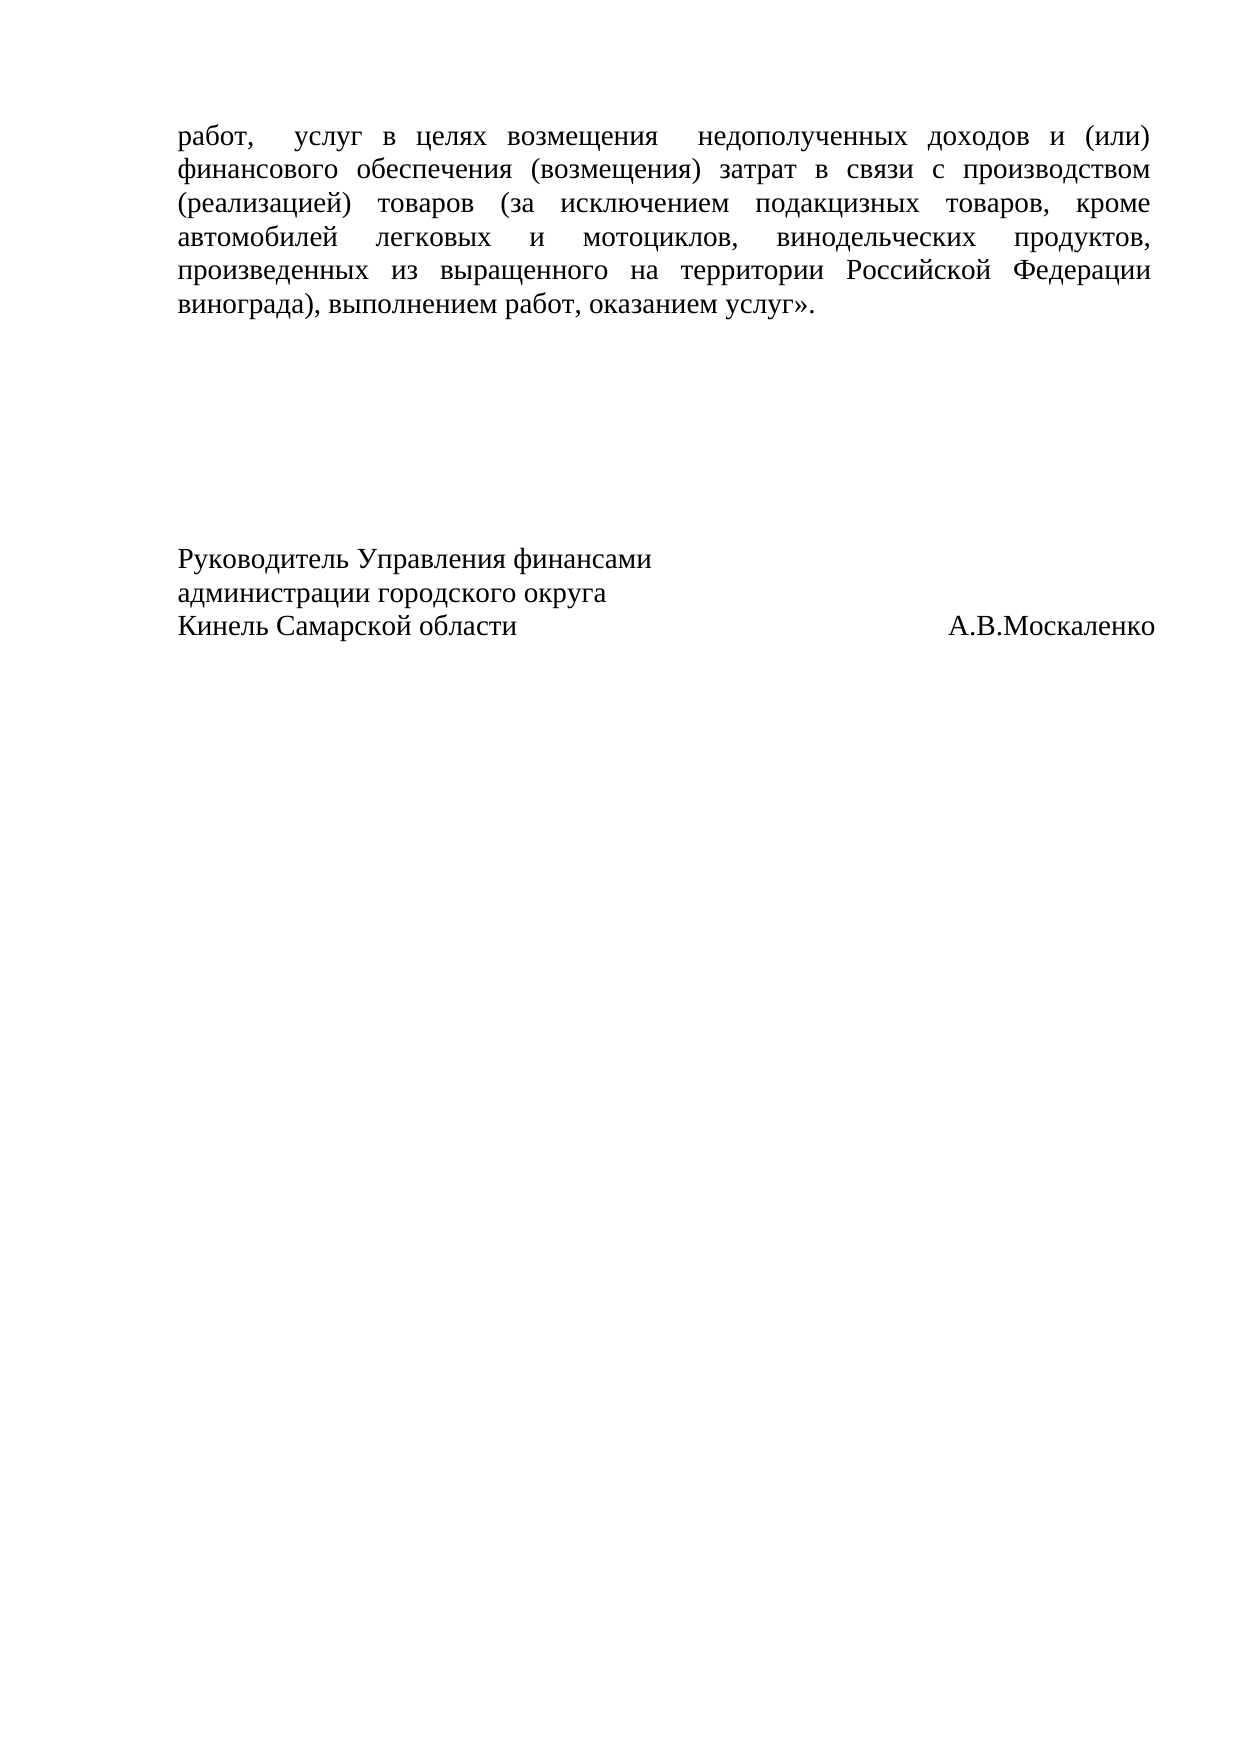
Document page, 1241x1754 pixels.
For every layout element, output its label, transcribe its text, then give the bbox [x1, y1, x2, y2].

table_header Руководитель Управления финансами администрации городского округа Кинель Самарской области [166, 541, 664, 642]
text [177, 118, 1152, 319]
table_header А.В.Москаленко [664, 541, 1167, 642]
